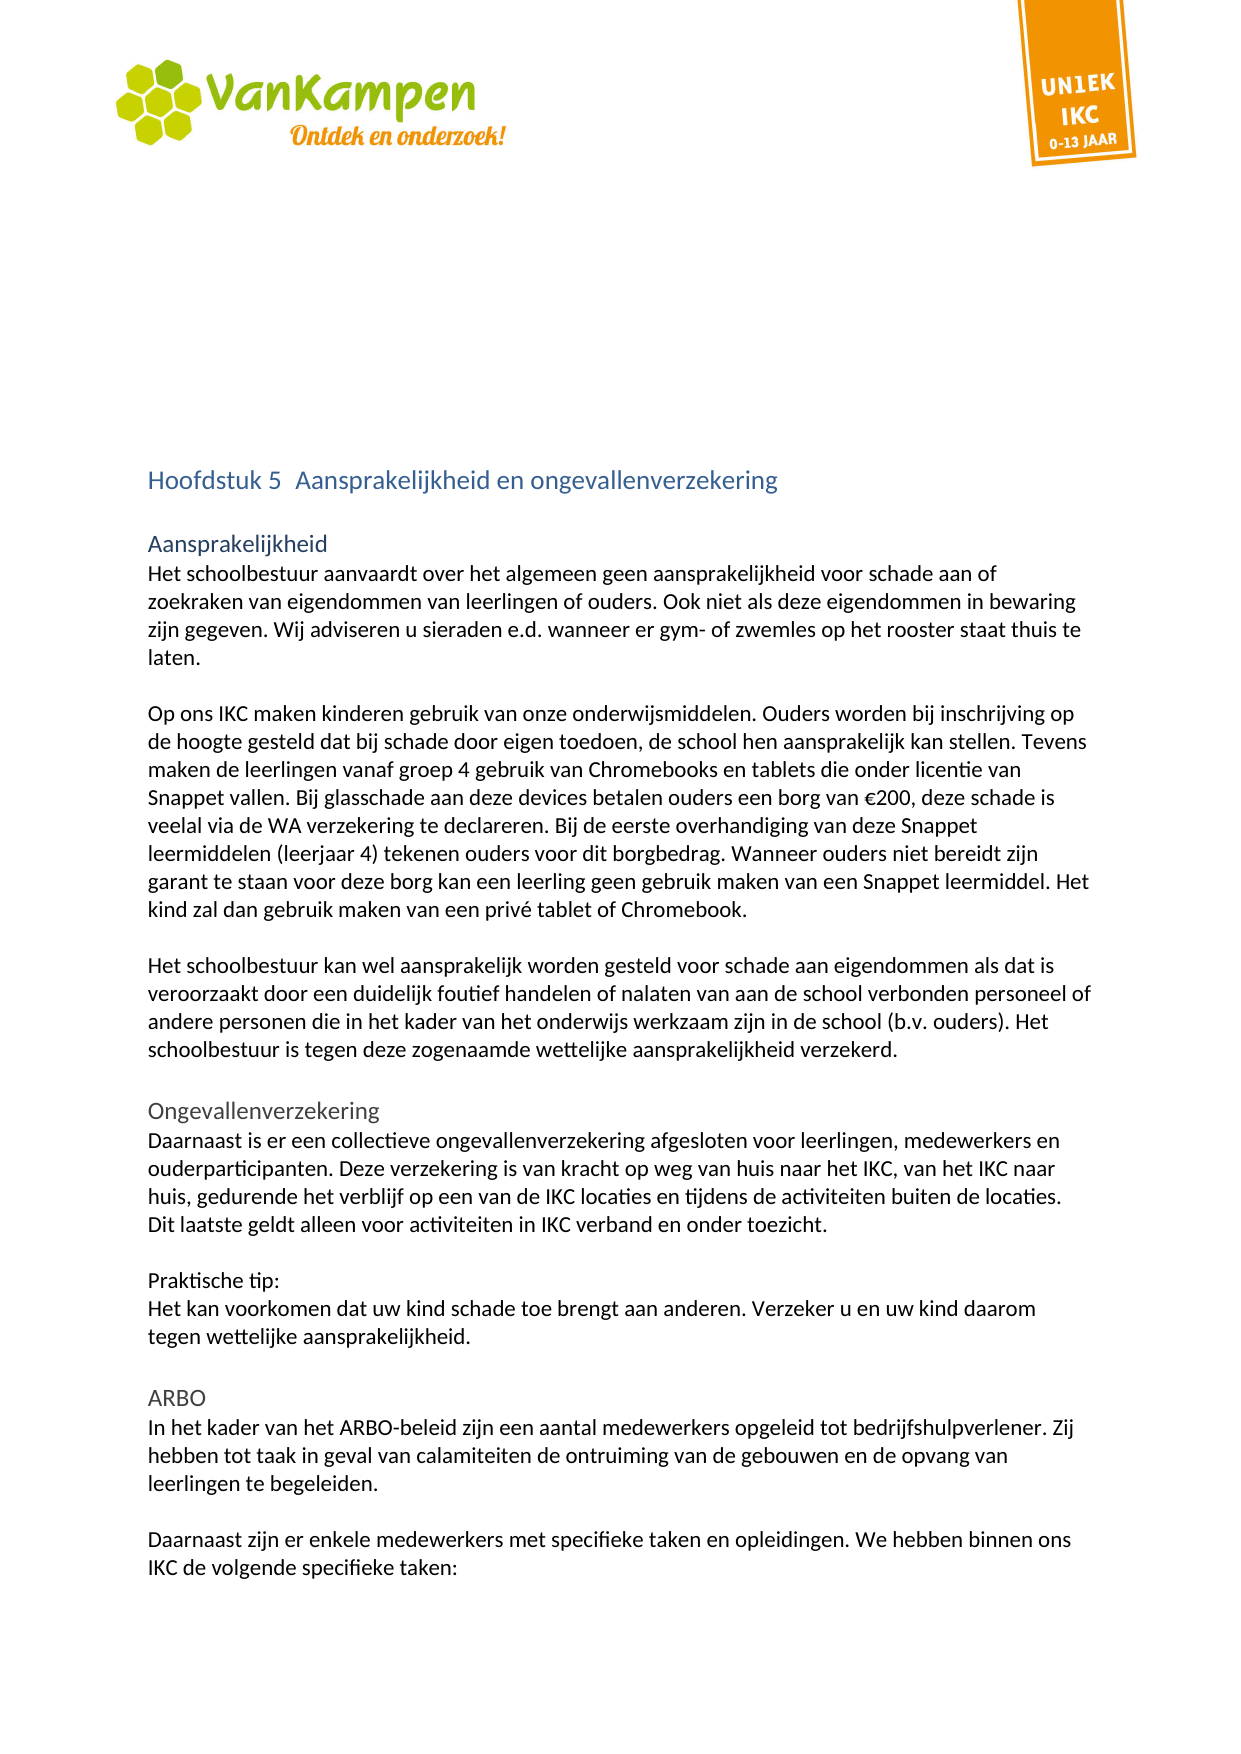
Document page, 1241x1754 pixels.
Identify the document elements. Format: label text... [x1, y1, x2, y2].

picture [0, 0, 1241, 182]
text Het schoolbestuur aanvaardt over het algemeen geen aansprakelijkheid voor schade aan of zoekraken van eigendommen van leerlingen of ouders. Ook niet als deze eigendommen in bewaring zijn gegeven. Wij adviseren u sieraden e.d. wanneer er gym- of zwemles op het rooster staat thuis te laten. [148, 559, 1093, 671]
text Op ons IKC maken kinderen gebruik van onze onderwijsmiddelen. Ouders worden bij inschrijving op de hoogte gesteld dat bij schade door eigen toedoen, de school hen aansprakelijk kan stellen. Tevens maken de leerlingen vanaf groep 4 gebruik van Chromebooks en tablets die onder licentie van Snappet vallen. Bij glasschade aan deze devices betalen ouders een borg van €200, deze schade is veelal via de WA verzekering te declareren. Bij de eerste overhandiging van deze Snappet leermiddelen (leerjaar 4) tekenen ouders voor dit borgbedrag. Wanneer ouders niet bereidt zijn garant te staan voor deze borg kan een leerling geen gebruik maken van een Snappet leermiddel. Het kind zal dan gebruik maken van een privé tablet of Chromebook. [148, 699, 1093, 923]
subtitle Ongevallenverzekering [148, 1095, 1093, 1126]
subtitle Aansprakelijkheid [148, 528, 1093, 559]
text Het kan voorkomen dat uw kind schade toe brengt aan anderen. Verzeker u en uw kind daarom tegen wettelijke aansprakelijkheid. [148, 1294, 1093, 1350]
subtitle Hoofdstuk 5 Aansprakelijkheid en ongevallenverzekering [148, 463, 1093, 496]
text In het kader van het ARBO-beleid zijn een aantal medewerkers opgeleid tot bedrijfshulpverlener. Zij hebben tot taak in geval van calamiteiten de ontruiming van de gebouwen en de opvang van leerlingen te begeleiden. [148, 1413, 1093, 1497]
text Daarnaast zijn er enkele medewerkers met specifieke taken en opleidingen. We hebben binnen ons IKC de volgende specifieke taken: [148, 1525, 1093, 1581]
text Het schoolbestuur kan wel aansprakelijk worden gesteld voor schade aan eigendommen als dat is veroorzaakt door een duidelijk foutief handelen of nalaten van aan de school verbonden personeel of andere personen die in het kader van het onderwijs werkzaam zijn in de school (b.v. ouders). Het schoolbestuur is tegen deze zogenaamde wettelijke aansprakelijkheid verzekerd. [148, 951, 1093, 1063]
text Praktische tip: [148, 1266, 1093, 1294]
subtitle ARBO [148, 1382, 1093, 1413]
text Daarnaast is er een collectieve ongevallenverzekering afgesloten voor leerlingen, medewerkers en ouderparticipanten. Deze verzekering is van kracht op weg van huis naar het IKC, van het IKC naar huis, gedurende het verblijf op een van de IKC locaties en tijdens de activiteiten buiten de locaties. Dit laatste geldt alleen voor activiteiten in IKC verband en onder toezicht. [148, 1126, 1093, 1238]
